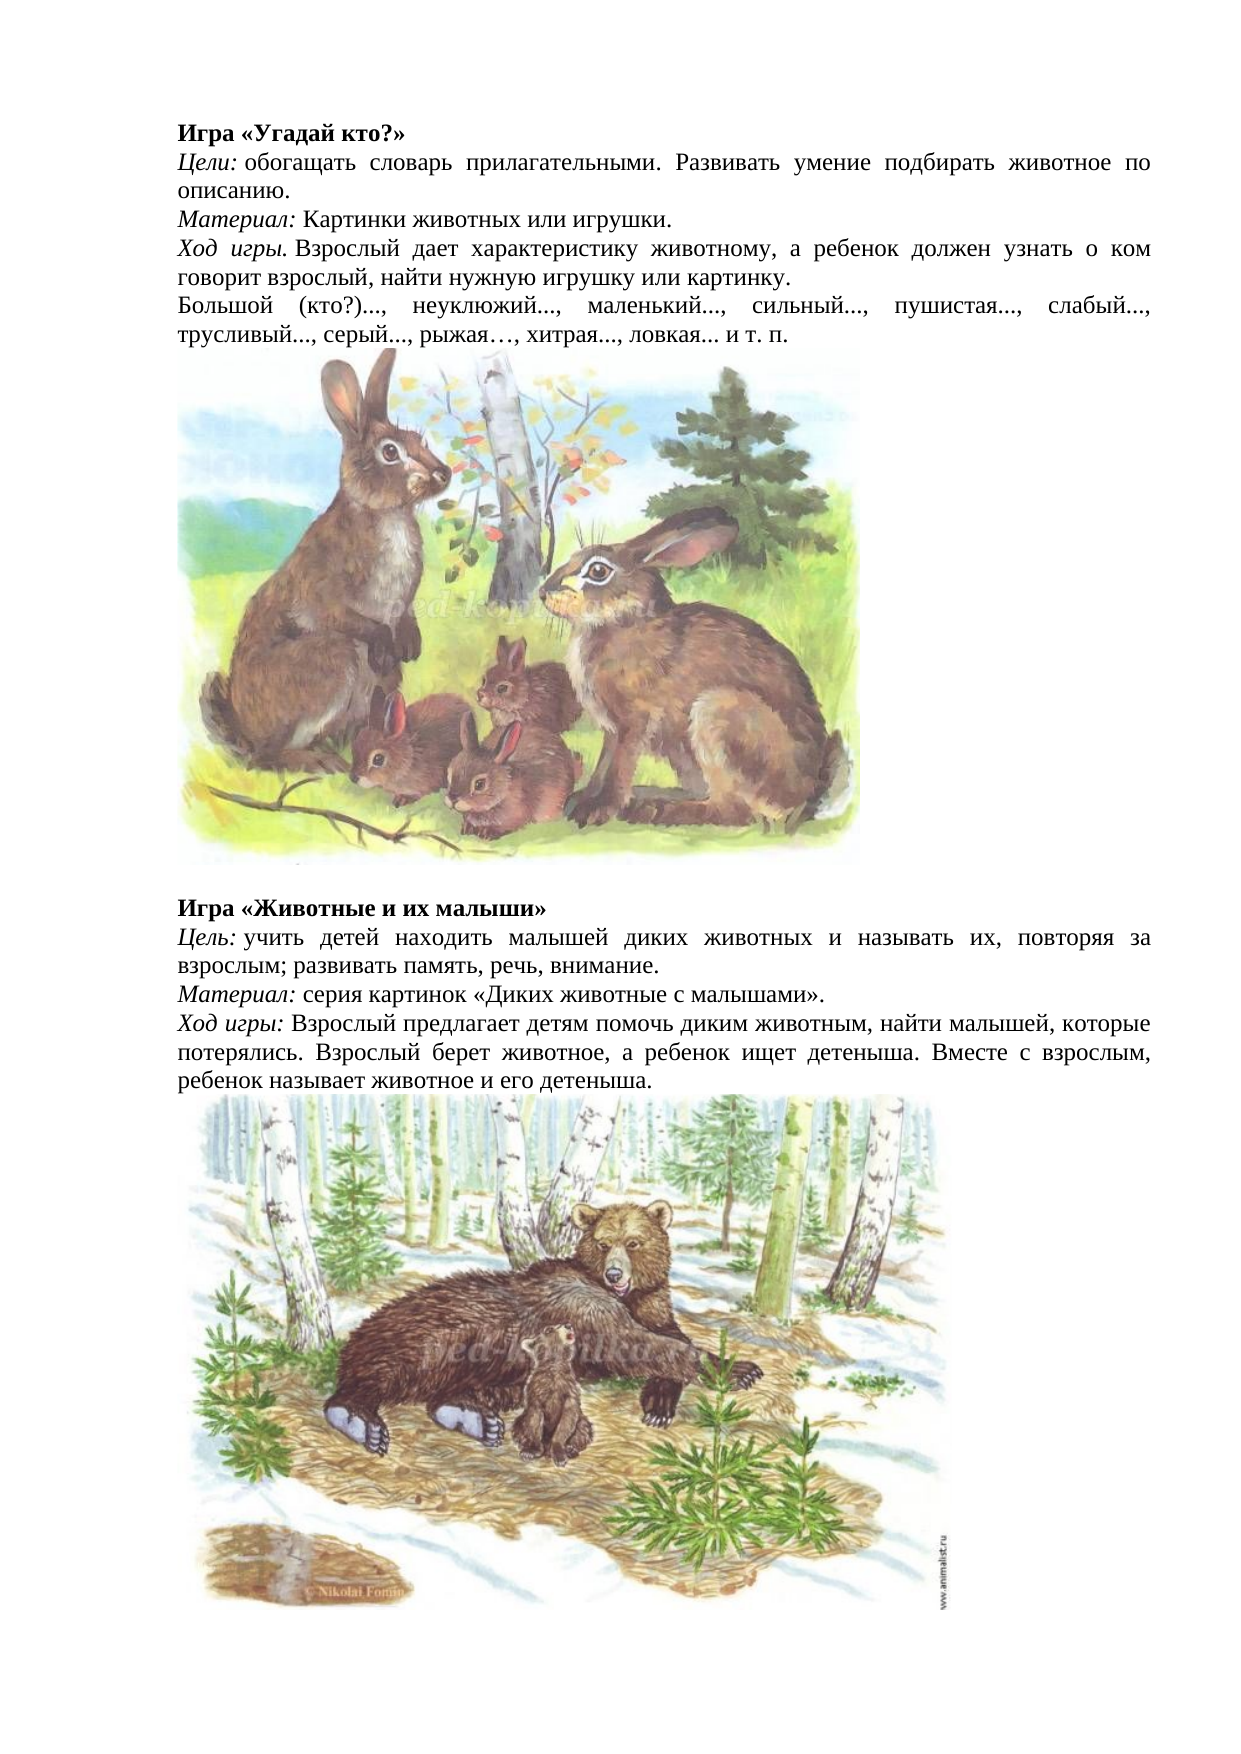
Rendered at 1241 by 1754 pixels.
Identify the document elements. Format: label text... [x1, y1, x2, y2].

text Ход игры. Взрослый дает характеристику животному, а ребенок должен узнать о ком говорит взрослый, найти нужную игрушку или картинку. [177, 233, 1152, 291]
text Цели: обогащать словарь прилагательными. Развивать умение подбирать животное по описанию. Материал: Картинки животных или игрушки. [177, 147, 1152, 233]
picture [177, 348, 860, 865]
text Материал: серия картинок «Диких животные с малышами». [177, 979, 1152, 1008]
text Игра «Животные и их малыши» [177, 864, 1152, 922]
picture [177, 1094, 953, 1610]
text Игра «Угадай кто?» [177, 118, 1152, 147]
text Ход игры: Взрослый предлагает детям помочь диким животным, найти малышей, которые потерялись. Взрослый берет животное, а ребенок ищет детеныша. Вместе с взрослым, ребенок называет животное и его детеныша. [177, 1008, 1152, 1094]
text Большой (кто?)..., неуклюжий..., маленький..., сильный..., пушистая..., слабый..., трусливый..., серый..., рыжая…, хитрая..., ловкая... и т. п. [177, 291, 1152, 348]
text Цель: учить детей находить малышей диких животных и называть их, повторяя за взрослым; развивать память, речь, внимание. [177, 922, 1152, 979]
